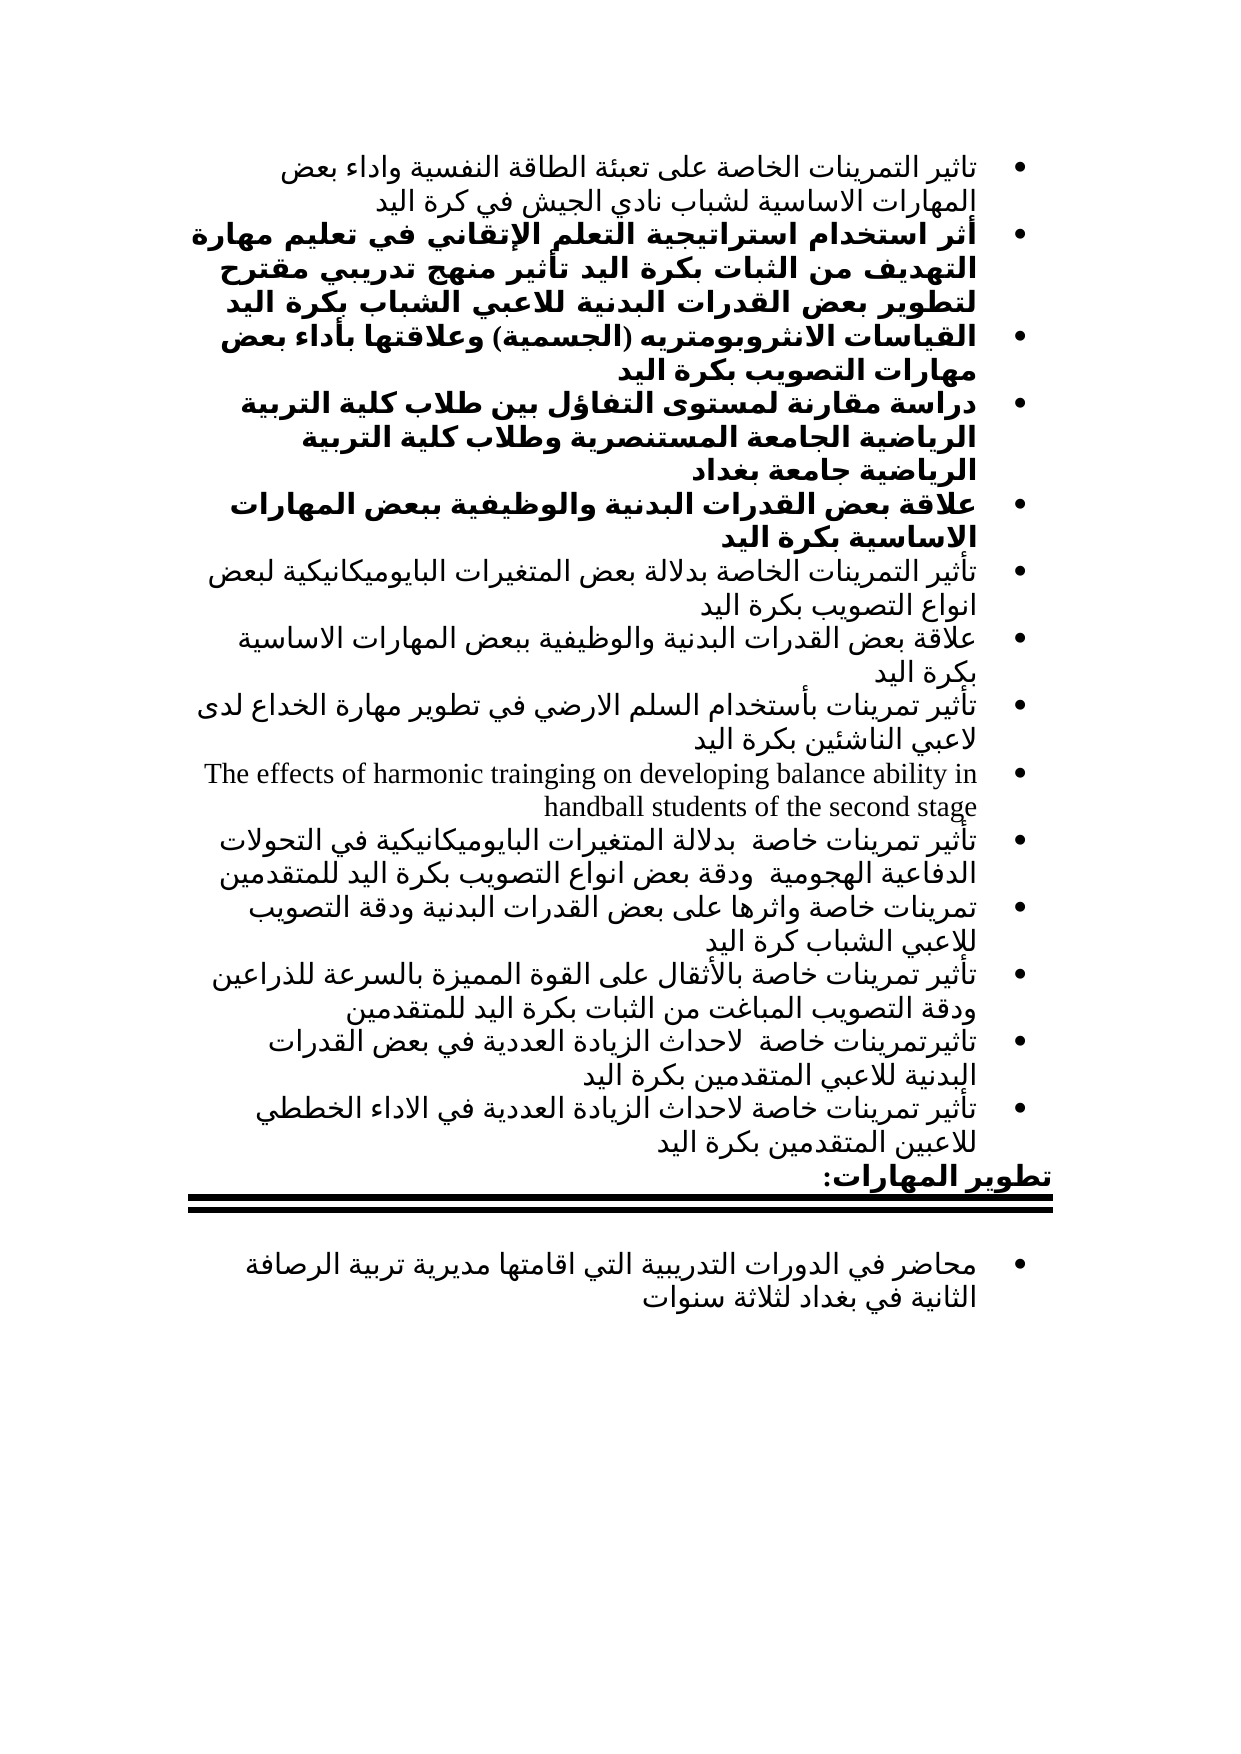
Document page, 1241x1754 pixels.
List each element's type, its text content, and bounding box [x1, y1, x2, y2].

list تأثير تمرينات خاصة بدلالة المتغيرات البايوميكانيكية في التحولات الدفاعية الهجومية ودقة بعض انواع التصويب بكرة اليد للمتقدمين [187, 823, 1015, 890]
list علاقة بعض القدرات البدنية والوظيفية ببعض المهارات الاساسية بكرة اليد [187, 621, 1015, 688]
list تاثيرتمرينات خاصة لاحداث الزيادة العددية في بعض القدرات البدنية للاعبي المتقدمين بكرة اليد [187, 1024, 1015, 1092]
list القياسات الانثروبومتريه (الجسمية) وعلاقتها بأداء بعض مهارات التصويب بكرة اليد [187, 319, 1015, 386]
list تأثير التمرينات الخاصة بدلالة بعض المتغيرات البايوميكانيكية لبعض انواع التصويب بكرة اليد [187, 554, 1015, 621]
list The effects of harmonic trainging on developing balance ability in handball students of the second stage [187, 756, 1015, 823]
list تأثير تمرينات بأستخدام السلم الارضي في تطوير مهارة الخداع لدى لاعبي الناشئين بكرة اليد [187, 688, 1015, 756]
list محاضر في الدورات التدريبية التي اقامتها مديرية تربية الرصافة الثانية في بغداد لثلاثة سنوات [187, 1247, 1015, 1314]
list تأثير تمرينات خاصة بالأثقال على القوة المميزة بالسرعة للذراعين ودقة التصويب المباغت من الثبات بكرة اليد للمتقدمين [187, 957, 1015, 1024]
list أثر استخدام استراتيجية التعلم الإتقاني في تعليم مهارة التهديف من الثبات بكرة اليد تأثير منهج تدريبي مقترح لتطوير بعض القدرات البدنية للاعبي الشباب بكرة اليد [187, 217, 1015, 319]
list تأثير تمرينات خاصة لاحداث الزيادة العددية في الاداء الخططي للاعبين المتقدمين بكرة اليد [187, 1092, 1015, 1159]
list تمرينات خاصة واثرها على بعض القدرات البدنية ودقة التصويب للاعبي الشباب كرة اليد [187, 890, 1015, 957]
text تطوير المهارات: [187, 1159, 1053, 1213]
list تاثير التمرينات الخاصة على تعبئة الطاقة النفسية واداء بعض المهارات الاساسية لشباب نادي الجيش في كرة اليد [187, 150, 1015, 217]
list دراسة مقارنة لمستوى التفاؤل بين طلاب كلية التربية الرياضية الجامعة المستنصرية وطلاب كلية التربية الرياضية جامعة بغداد [187, 386, 1015, 487]
list علاقة بعض القدرات البدنية والوظيفية ببعض المهارات الاساسية بكرة اليد [187, 487, 1015, 554]
